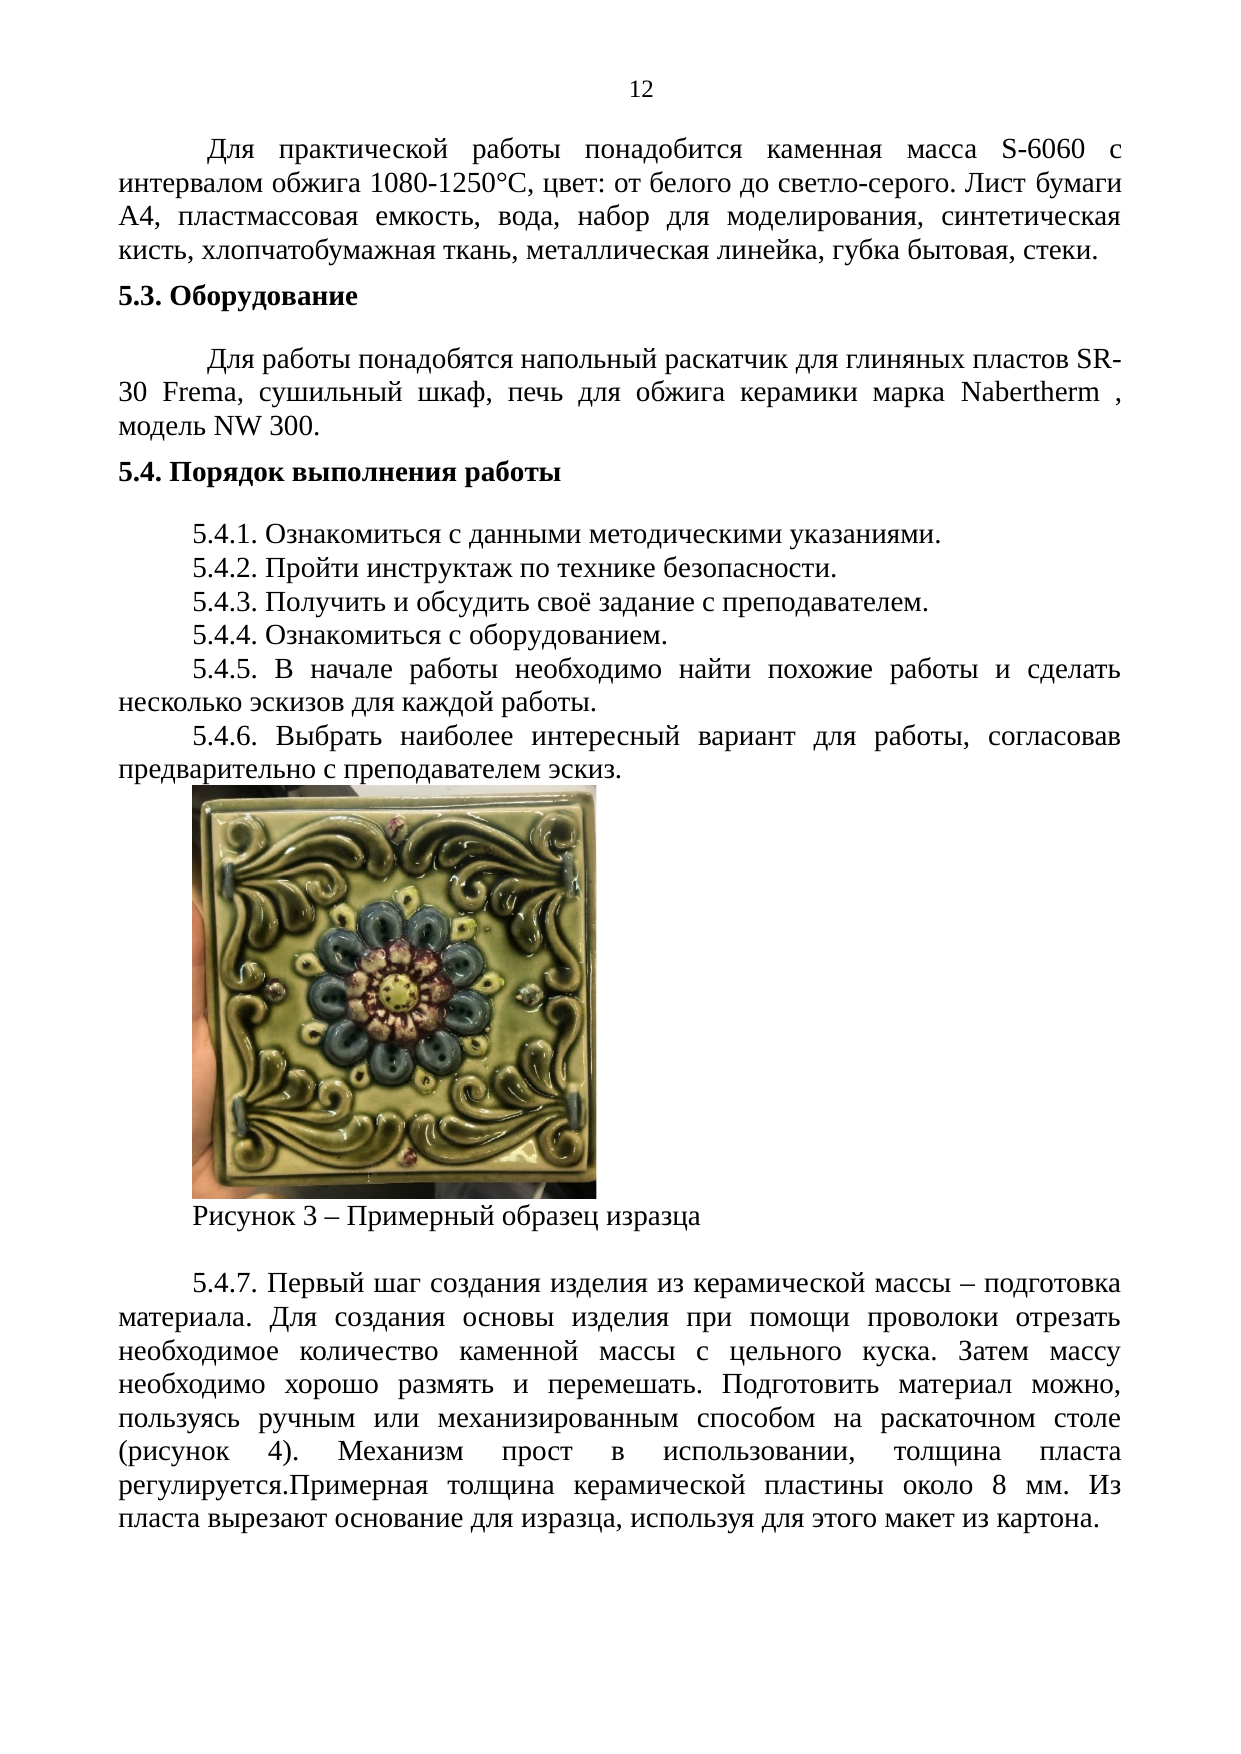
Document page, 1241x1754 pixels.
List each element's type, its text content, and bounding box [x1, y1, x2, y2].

text Рисунок 3 – Примерный образец изразца [118, 1198, 1122, 1232]
text 5.4.7. Первый шаг создания изделия из керамической массы – подготовка материала. Для создания основы изделия при помощи проволоки отрезать необходимое количество каменной массы с цельного куска. Затем массу необходимо хорошо размять и перемешать. Подготовить материал можно, пользуясь ручным или механизированным способом на раскаточном столе (рисунок 4). Механизм прост в использовании, толщина пласта регулируется.Примерная толщина керамической пластины около 8 мм. Из пласта вырезают основание для изразца, используя для этого макет из картона. [118, 1266, 1122, 1534]
subtitle 5.3. Оборудование [118, 278, 1122, 311]
picture [192, 785, 597, 1199]
text 5.4.6. Выбрать наиболее интересный вариант для работы, согласовав предварительно с преподавателем эскиз. [118, 718, 1122, 785]
text Для практической работы понадобится каменная масса S-6060 с интервалом обжига 1080-1250°C, цвет: от белого до светло-серого. Лист бумаги А4, пластмассовая емкость, вода, набор для моделирования, синтетическая кисть, хлопчатобумажная ткань, металлическая линейка, губка бытовая, стеки. [118, 131, 1122, 265]
text 5.4.4. Ознакомиться с оборудованием. [118, 617, 1122, 651]
text 5.4.2. Пройти инструктаж по технике безопасности. [118, 550, 1122, 584]
subtitle 5.4. Порядок выполнения работы [118, 454, 1122, 487]
text 5.4.5. В начале работы необходимо найти похожие работы и сделать несколько эскизов для каждой работы. [118, 651, 1122, 718]
text 5.4.1. Ознакомиться с данными методическими указаниями. [118, 517, 1122, 550]
text Для работы понадобятся напольный раскатчик для глиняных пластов SR-30 Frema, сушильный шкаф, печь для обжига керамики марка Nabertherm , модель NW 300. [118, 341, 1122, 441]
text 5.4.3. Получить и обсудить своё задание с преподавателем. [118, 584, 1122, 617]
